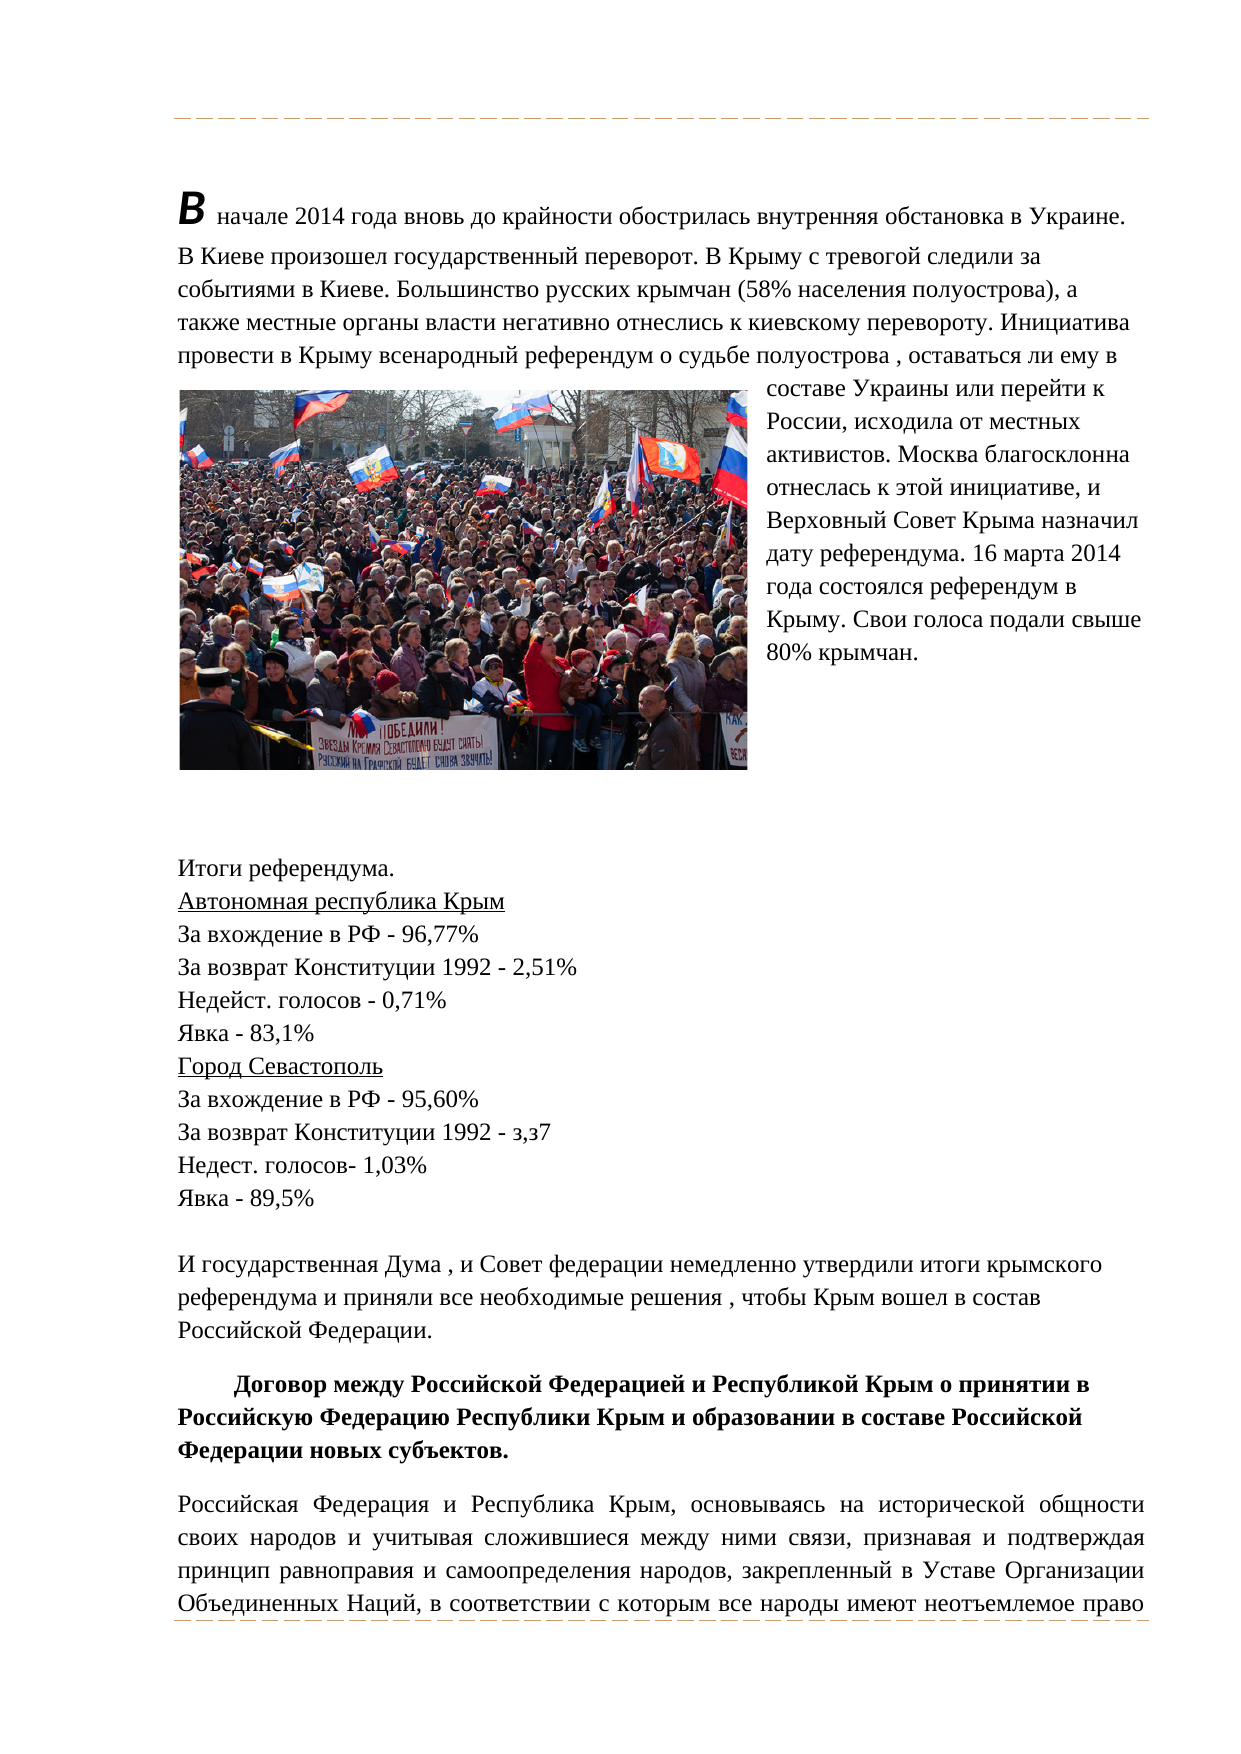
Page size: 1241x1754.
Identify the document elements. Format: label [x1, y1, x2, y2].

picture [179, 390, 748, 770]
table_header [174, 118, 1148, 1620]
